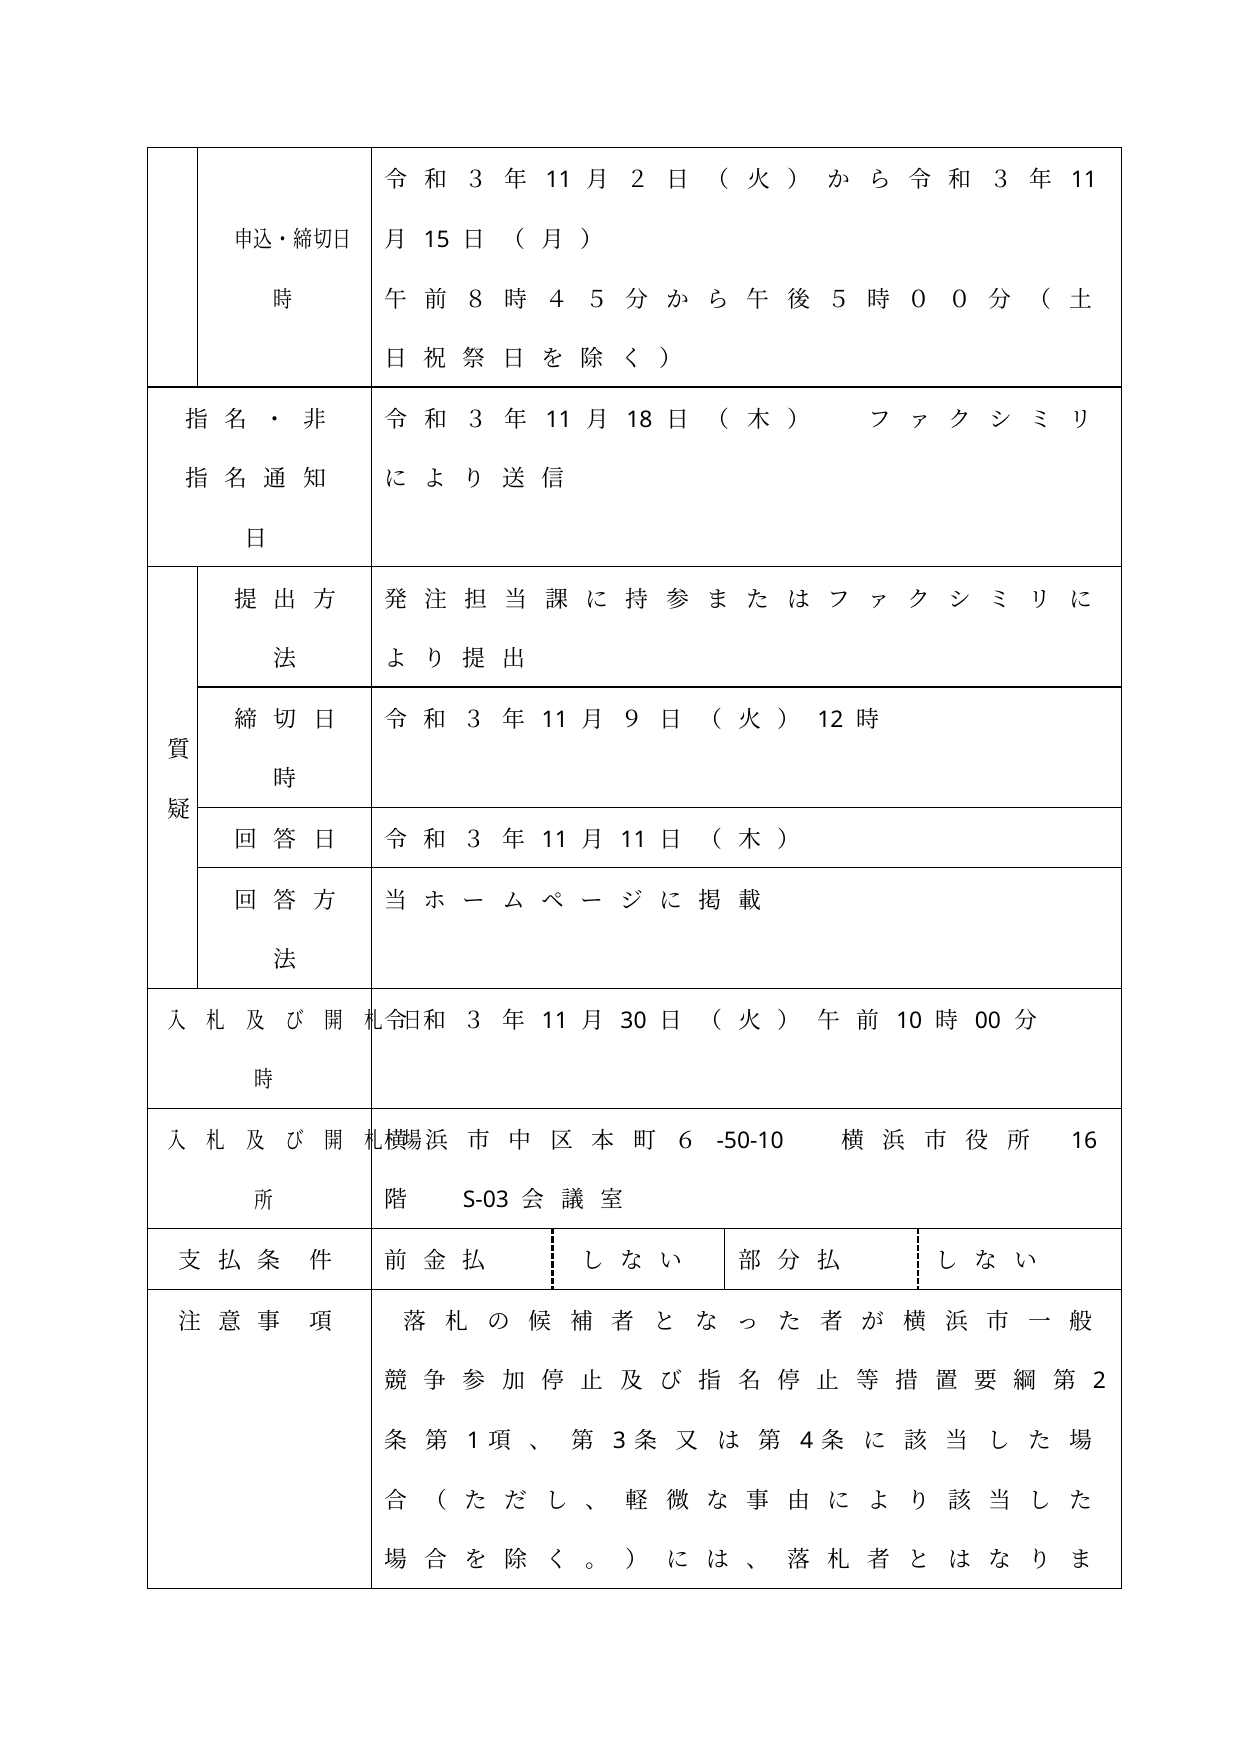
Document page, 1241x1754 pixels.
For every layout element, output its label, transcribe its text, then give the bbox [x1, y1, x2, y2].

table_cell 提出方法 [198, 567, 371, 686]
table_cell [372, 1290, 1121, 1587]
table_cell しない [553, 1229, 724, 1288]
table_cell 令和３年11月30日（火）午前10時00分 [372, 989, 1121, 1108]
table_cell 前金払 [372, 1229, 552, 1288]
table_cell 令和３年11月２日（火）から令和３年11月15日（月） 午前８時４５分から午後５時００分（土日祝祭日を除く） [372, 148, 1121, 386]
table_cell 令和３年11月９日（火）12時 [372, 688, 1121, 807]
table_cell 注意事項 [148, 1290, 371, 1587]
table_cell 横浜市中区本町６-50-10 横浜市役所 16階 S-03会議室 [372, 1109, 1121, 1228]
table_cell 指名・非指名通知日 [148, 388, 371, 566]
table_cell 入札及び開札日時 [148, 989, 371, 1108]
table_cell 令和３年11月11日（木） [372, 808, 1121, 867]
table_cell 支払条件 [148, 1229, 371, 1288]
table_cell 申込・締切日時 [198, 148, 371, 386]
table_cell しない [918, 1229, 1121, 1288]
table_cell 締切日時 [198, 688, 371, 807]
table_cell 入札及び開札場所 [148, 1109, 371, 1228]
table_cell 発注担当課に持参またはファクシミリにより提出 [372, 567, 1121, 686]
table_cell 当ホームページに掲載 [372, 868, 1121, 987]
table_cell 質疑 [148, 567, 197, 987]
table_cell 回答日 [198, 808, 371, 867]
table_cell 令和３年11月18日（木） ファクシミリにより送信 [372, 388, 1121, 566]
table_cell 回答方法 [198, 868, 371, 987]
table_cell 部分払 [725, 1229, 918, 1288]
